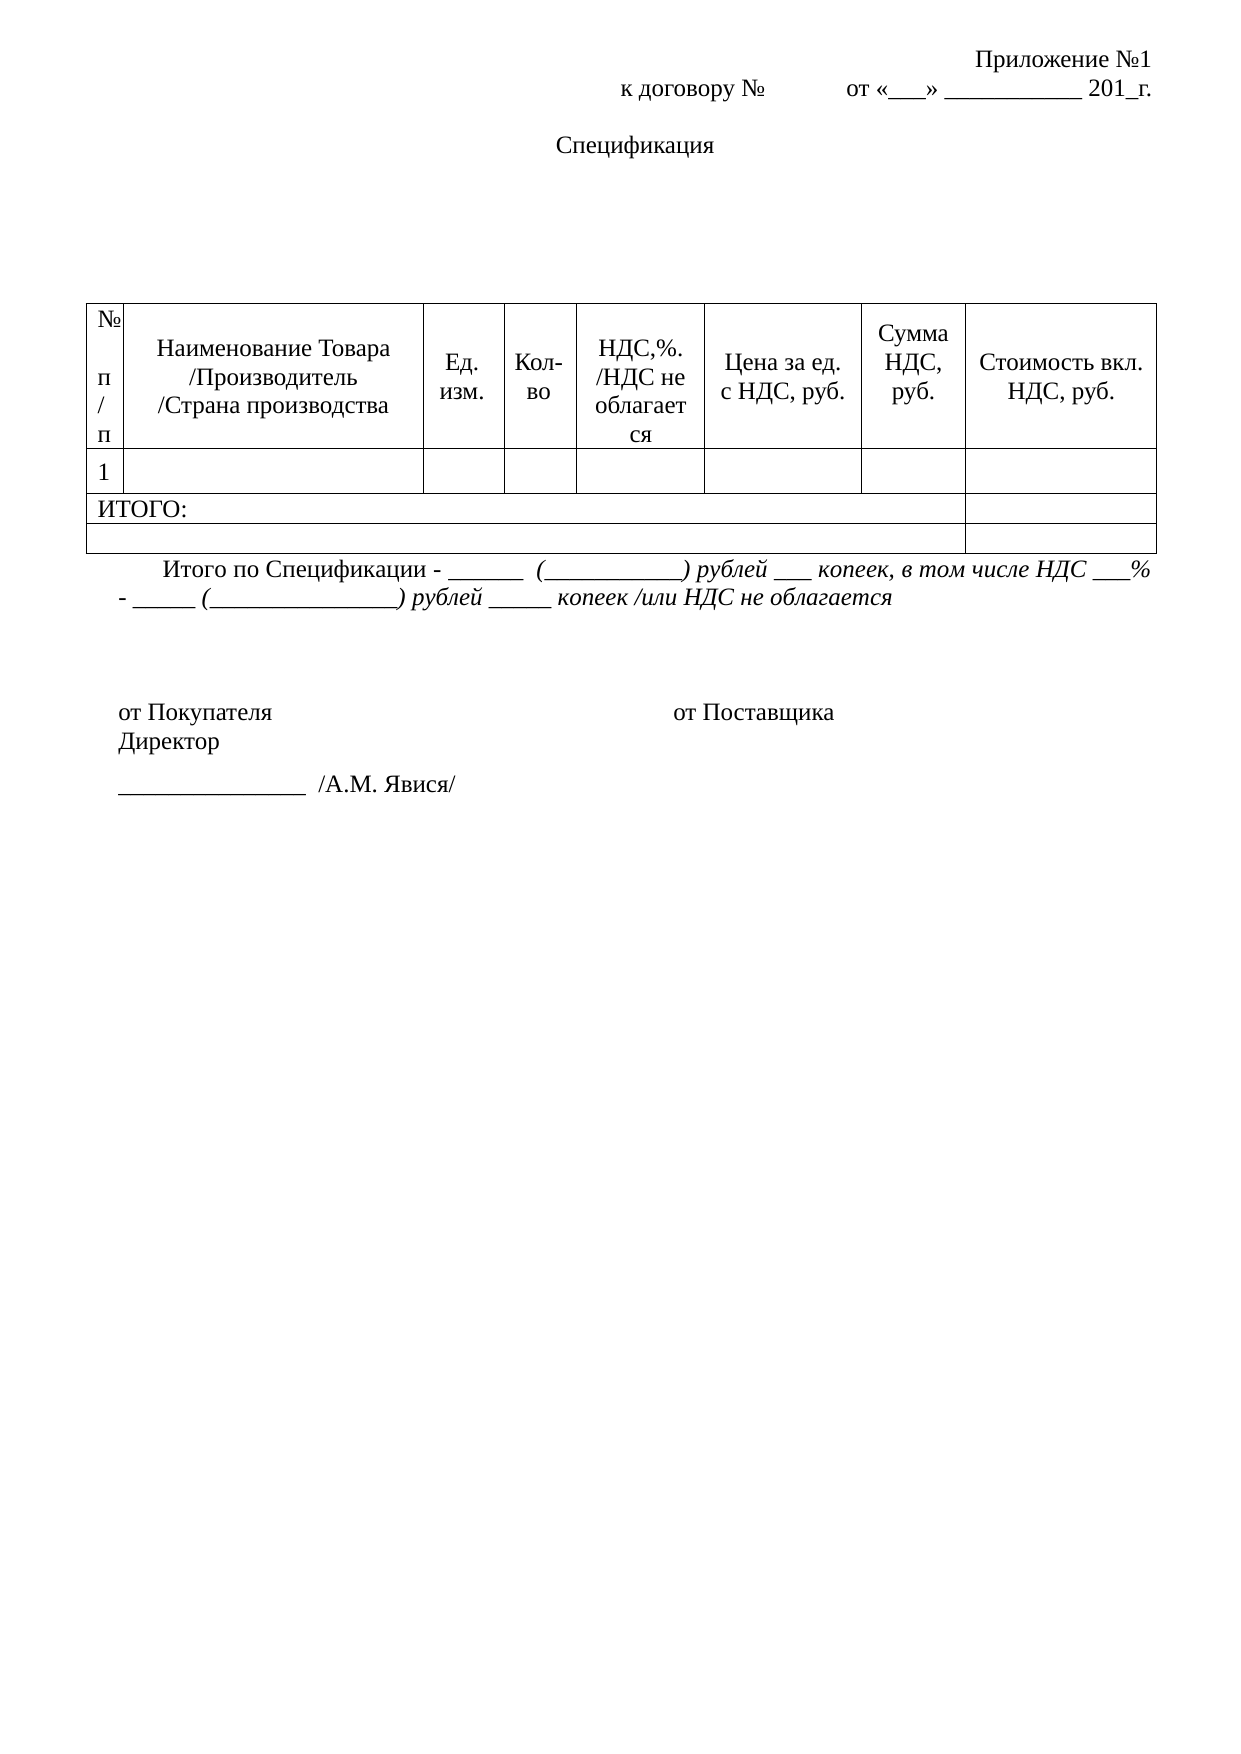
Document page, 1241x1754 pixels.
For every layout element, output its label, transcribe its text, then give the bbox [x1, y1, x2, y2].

table_cell [862, 449, 965, 493]
table_header № п/п [87, 304, 123, 448]
text от Покупателя от Поставщика [118, 697, 1152, 726]
table_cell [966, 449, 1156, 493]
table_header Кол-во [505, 304, 576, 448]
table_cell [705, 449, 861, 493]
table_cell [87, 524, 965, 553]
table_cell [424, 449, 504, 493]
text Спецификация [118, 131, 1152, 159]
table_cell [966, 524, 1156, 553]
table_header Сумма НДС, руб. [862, 304, 965, 448]
table_cell [505, 449, 576, 493]
table_header Наименование Товара /Производитель /Страна производства [124, 304, 423, 448]
table_cell [966, 494, 1156, 523]
table_cell [124, 449, 423, 493]
text Итого по Спецификации - ______ (___________) рублей ___ копеек, в том числе НДС ___% - _____ (_______________) рублей _____ копеек /или НДС не облагается [118, 554, 1152, 611]
table_header Ед. изм. [424, 304, 504, 448]
text Приложение №1 [118, 44, 1152, 73]
text _______________ /А.М. Явися/ [118, 769, 1152, 798]
table_header НДС,%. /НДС не облагает ся [577, 304, 704, 448]
table_cell 1 [87, 449, 123, 493]
table_header Стоимость вкл. НДС, руб. [966, 304, 1156, 448]
table_cell ИТОГО: [87, 494, 965, 523]
table_header Цена за ед. с НДС, руб. [705, 304, 861, 448]
text Директор [118, 726, 1152, 755]
text к договору № от «___» ___________ 201_г. [118, 73, 1152, 102]
table_cell [577, 449, 704, 493]
